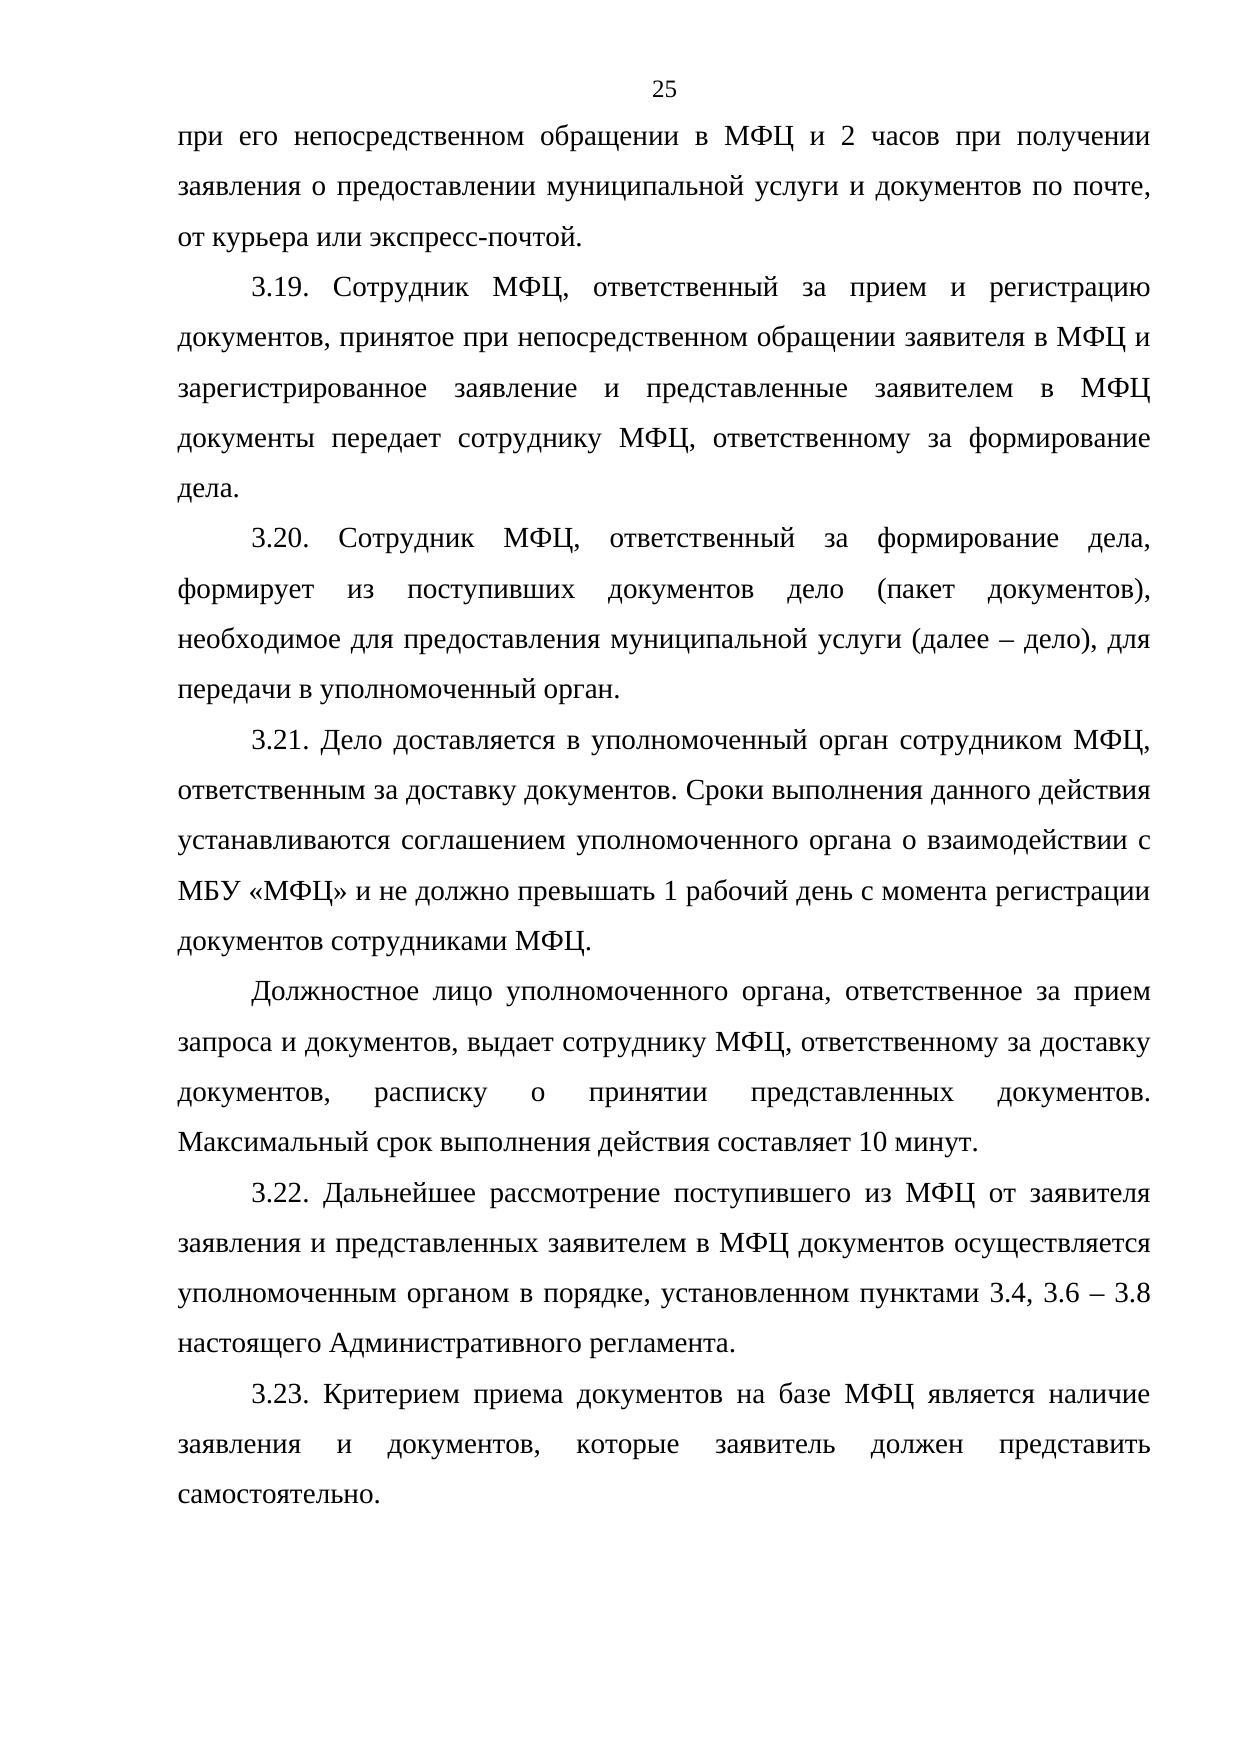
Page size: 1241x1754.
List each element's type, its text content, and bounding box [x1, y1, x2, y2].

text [177, 118, 1152, 252]
text 3.20. Сотрудник МФЦ, ответственный за формирование дела, формирует из поступивших документов дело (пакет документов), необходимое для предоставления муниципальной услуги (далее – дело), для передачи в уполномоченный орган. [177, 521, 1152, 705]
text Должностное лицо уполномоченного органа, ответственное за прием запроса и документов, выдает сотруднику МФЦ, ответственному за доставку документов, расписку о принятии представленных документов. Максимальный срок выполнения действия составляет 10 минут. [177, 973, 1152, 1158]
text 3.23. Критерием приема документов на базе МФЦ является наличие заявления и документов, которые заявитель должен представить самостоятельно. [177, 1376, 1152, 1510]
text 3.22. Дальнейшее рассмотрение поступившего из МФЦ от заявителя заявления и представленных заявителем в МФЦ документов осуществляется уполномоченным органом в порядке, установленном пунктами 3.4, 3.6 – 3.8 настоящего Административного регламента. [177, 1175, 1152, 1359]
text 3.21. Дело доставляется в уполномоченный орган сотрудником МФЦ, ответственным за доставку документов. Сроки выполнения данного действия устанавливаются соглашением уполномоченного органа о взаимодействии с МБУ «МФЦ» и не должно превышать 1 рабочий день с момента регистрации документов сотрудниками МФЦ. [177, 722, 1152, 957]
text 3.19. Сотрудник МФЦ, ответственный за прием и регистрацию документов, принятое при непосредственном обращении заявителя в МФЦ и зарегистрированное заявление и представленные заявителем в МФЦ документы передает сотруднику МФЦ, ответственному за формирование дела. [177, 269, 1152, 504]
